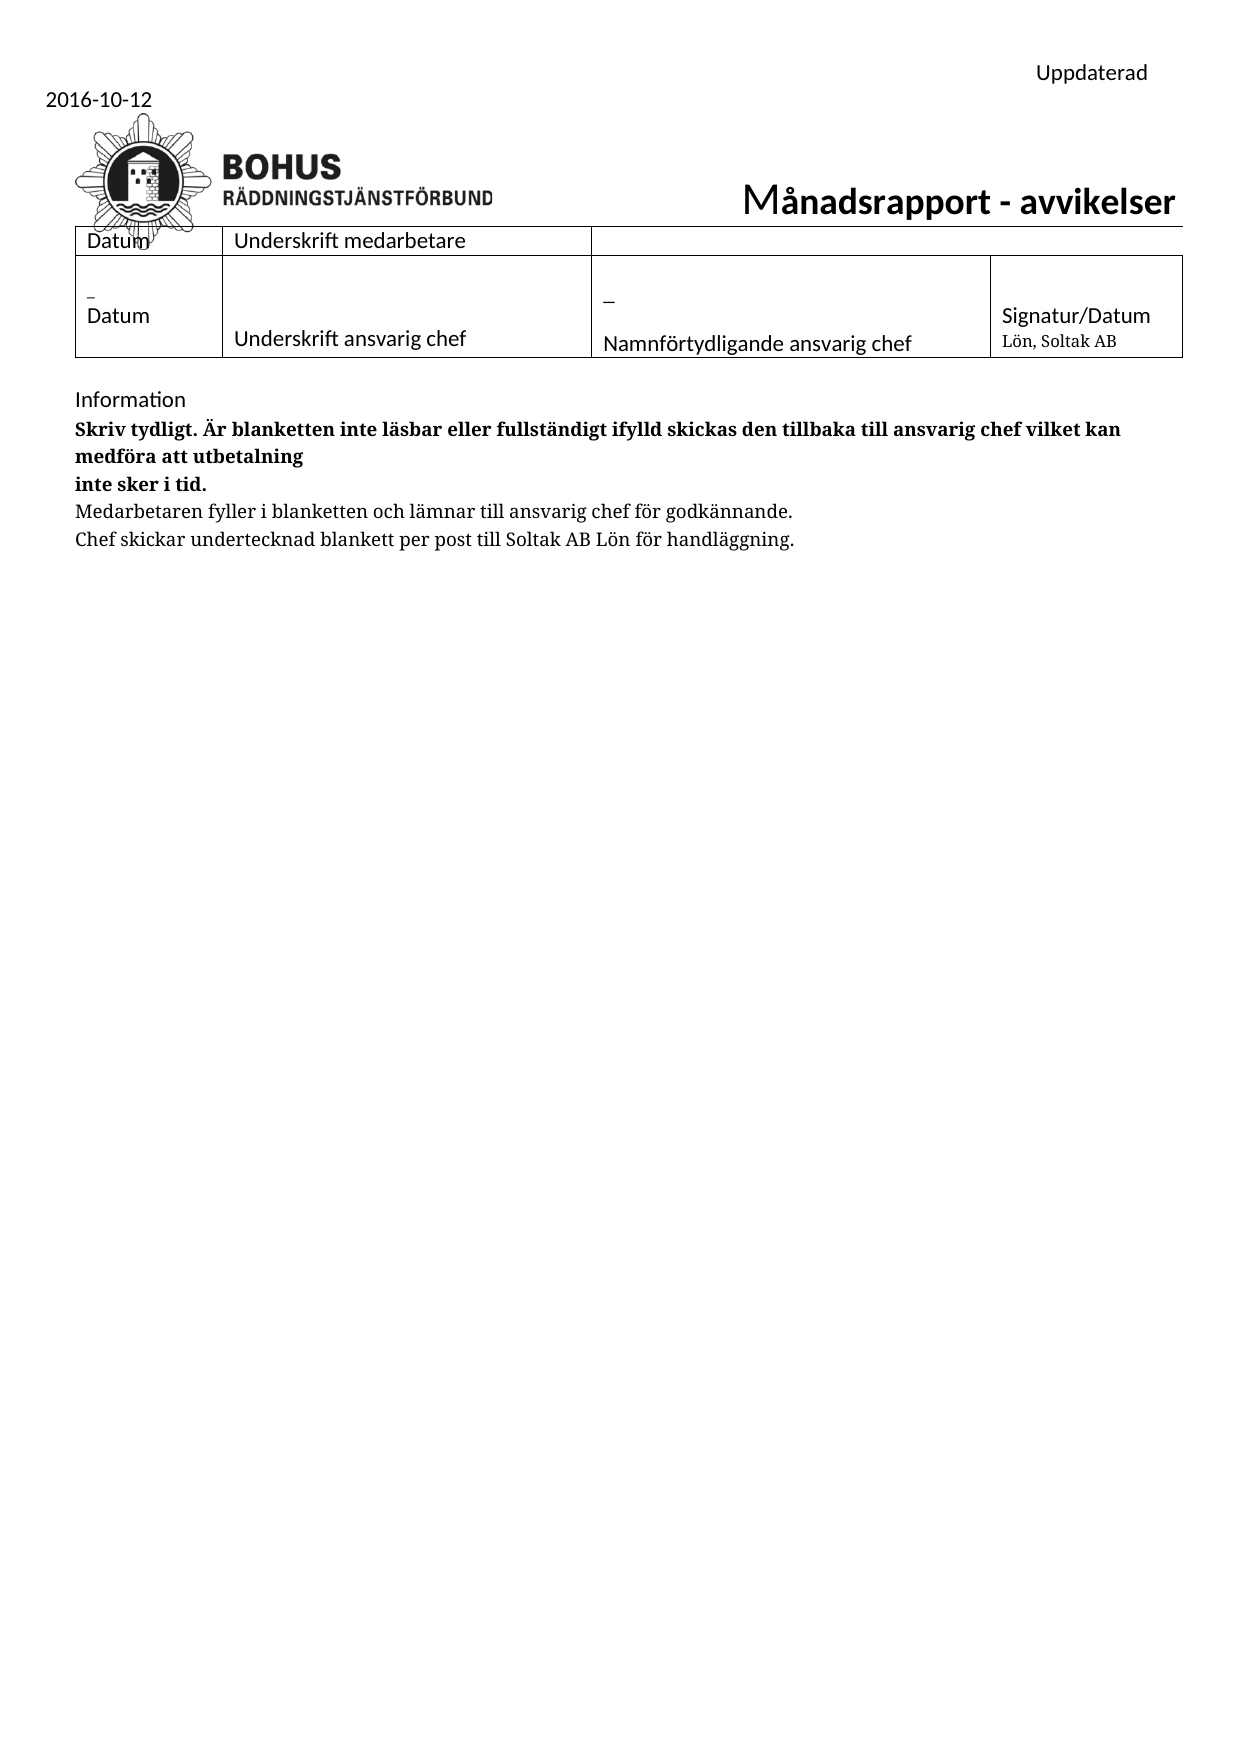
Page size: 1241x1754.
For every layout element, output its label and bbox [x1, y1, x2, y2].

picture [75, 113, 493, 226]
table_cell [592, 256, 990, 357]
table_cell [76, 256, 222, 357]
table_header [76, 227, 222, 255]
table_cell [991, 256, 1182, 357]
table_header [592, 227, 1182, 255]
table_header [223, 227, 591, 255]
table_cell [223, 256, 591, 357]
